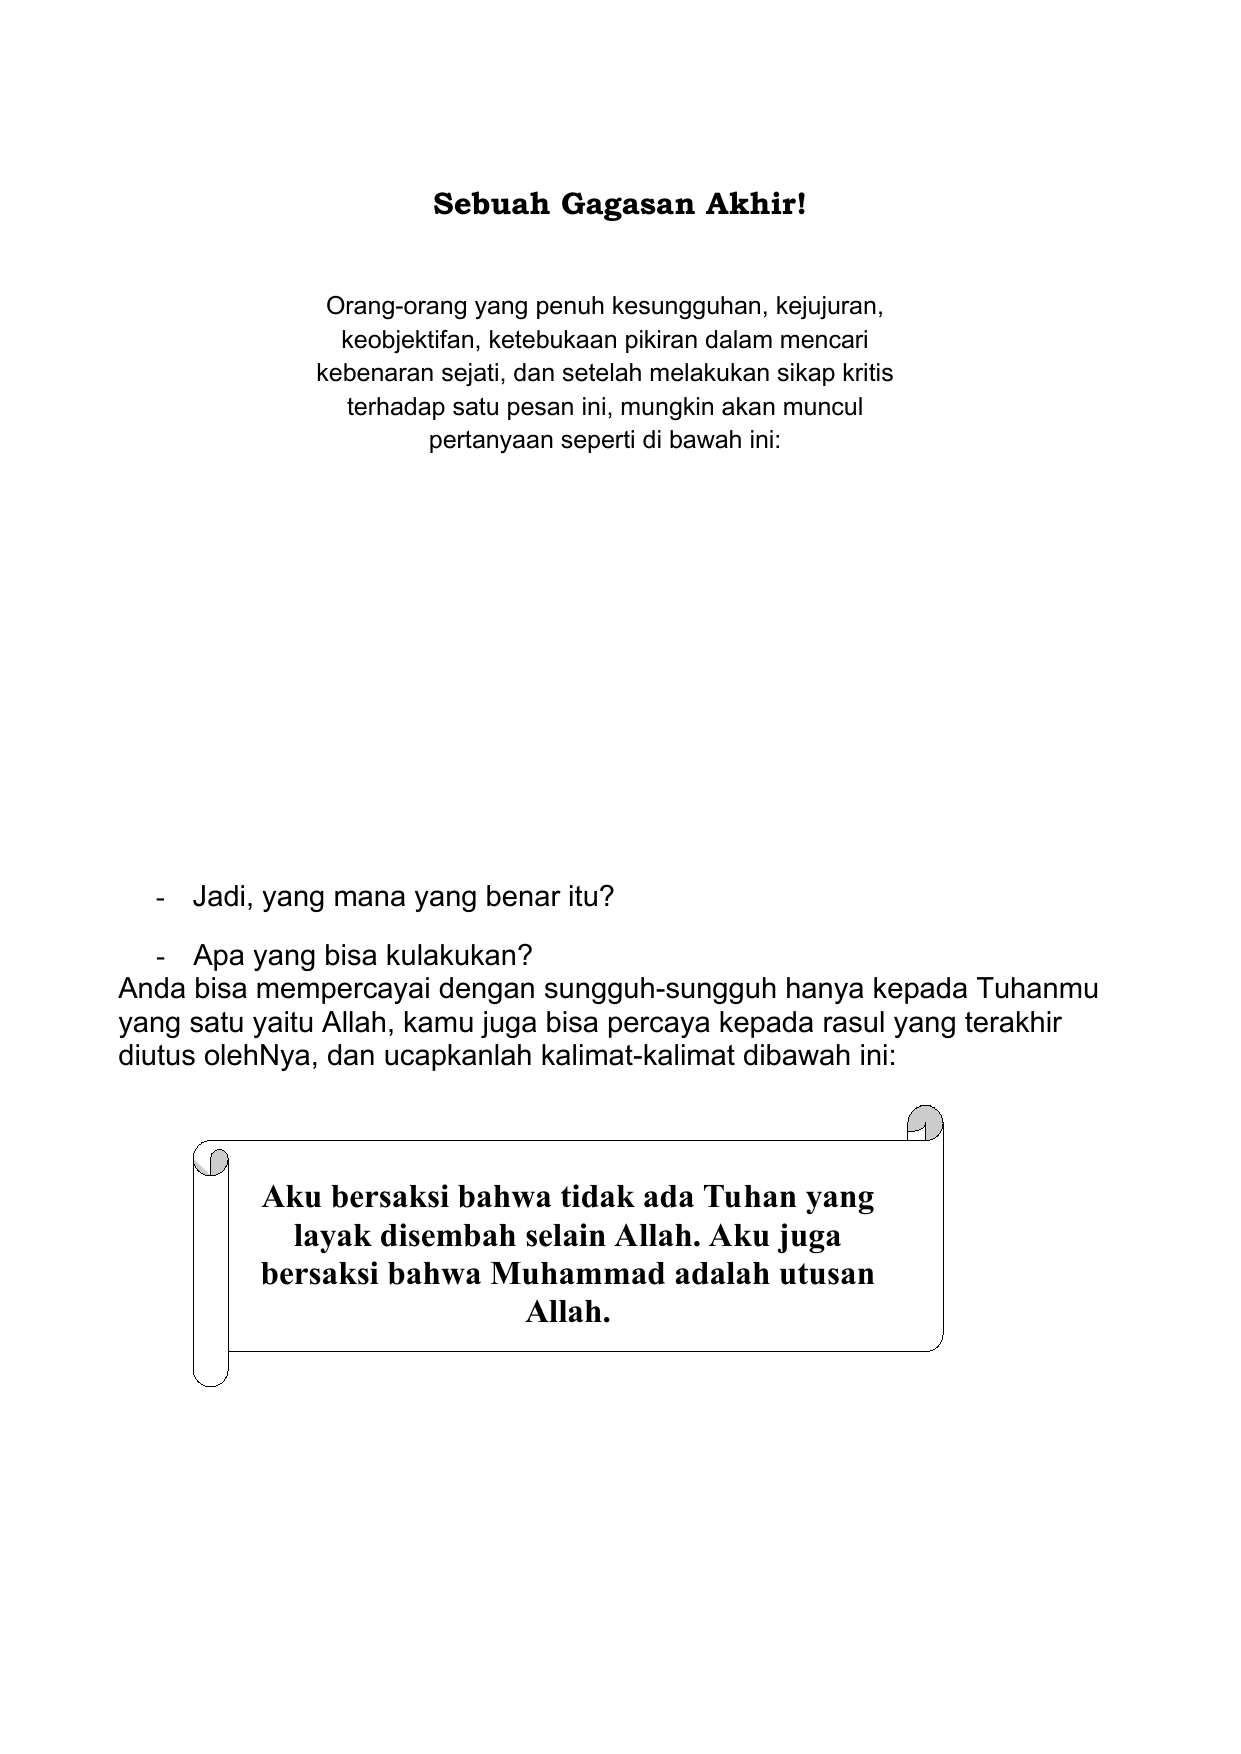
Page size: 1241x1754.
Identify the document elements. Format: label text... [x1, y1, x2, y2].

list Jadi, yang mana yang benar itu? [155, 879, 1122, 912]
text Sebuah Gagasan Akhir! [118, 185, 1122, 222]
text Anda bisa mempercayai dengan sungguh-sungguh hanya kepada Tuhanmu yang satu yaitu Allah, kamu juga bisa percaya kepada rasul yang terakhir diutus olehNya, dan ucapkanlah kalimat-kalimat dibawah ini: [118, 971, 1122, 1072]
list Apa yang bisa kulakukan? [156, 937, 1122, 971]
